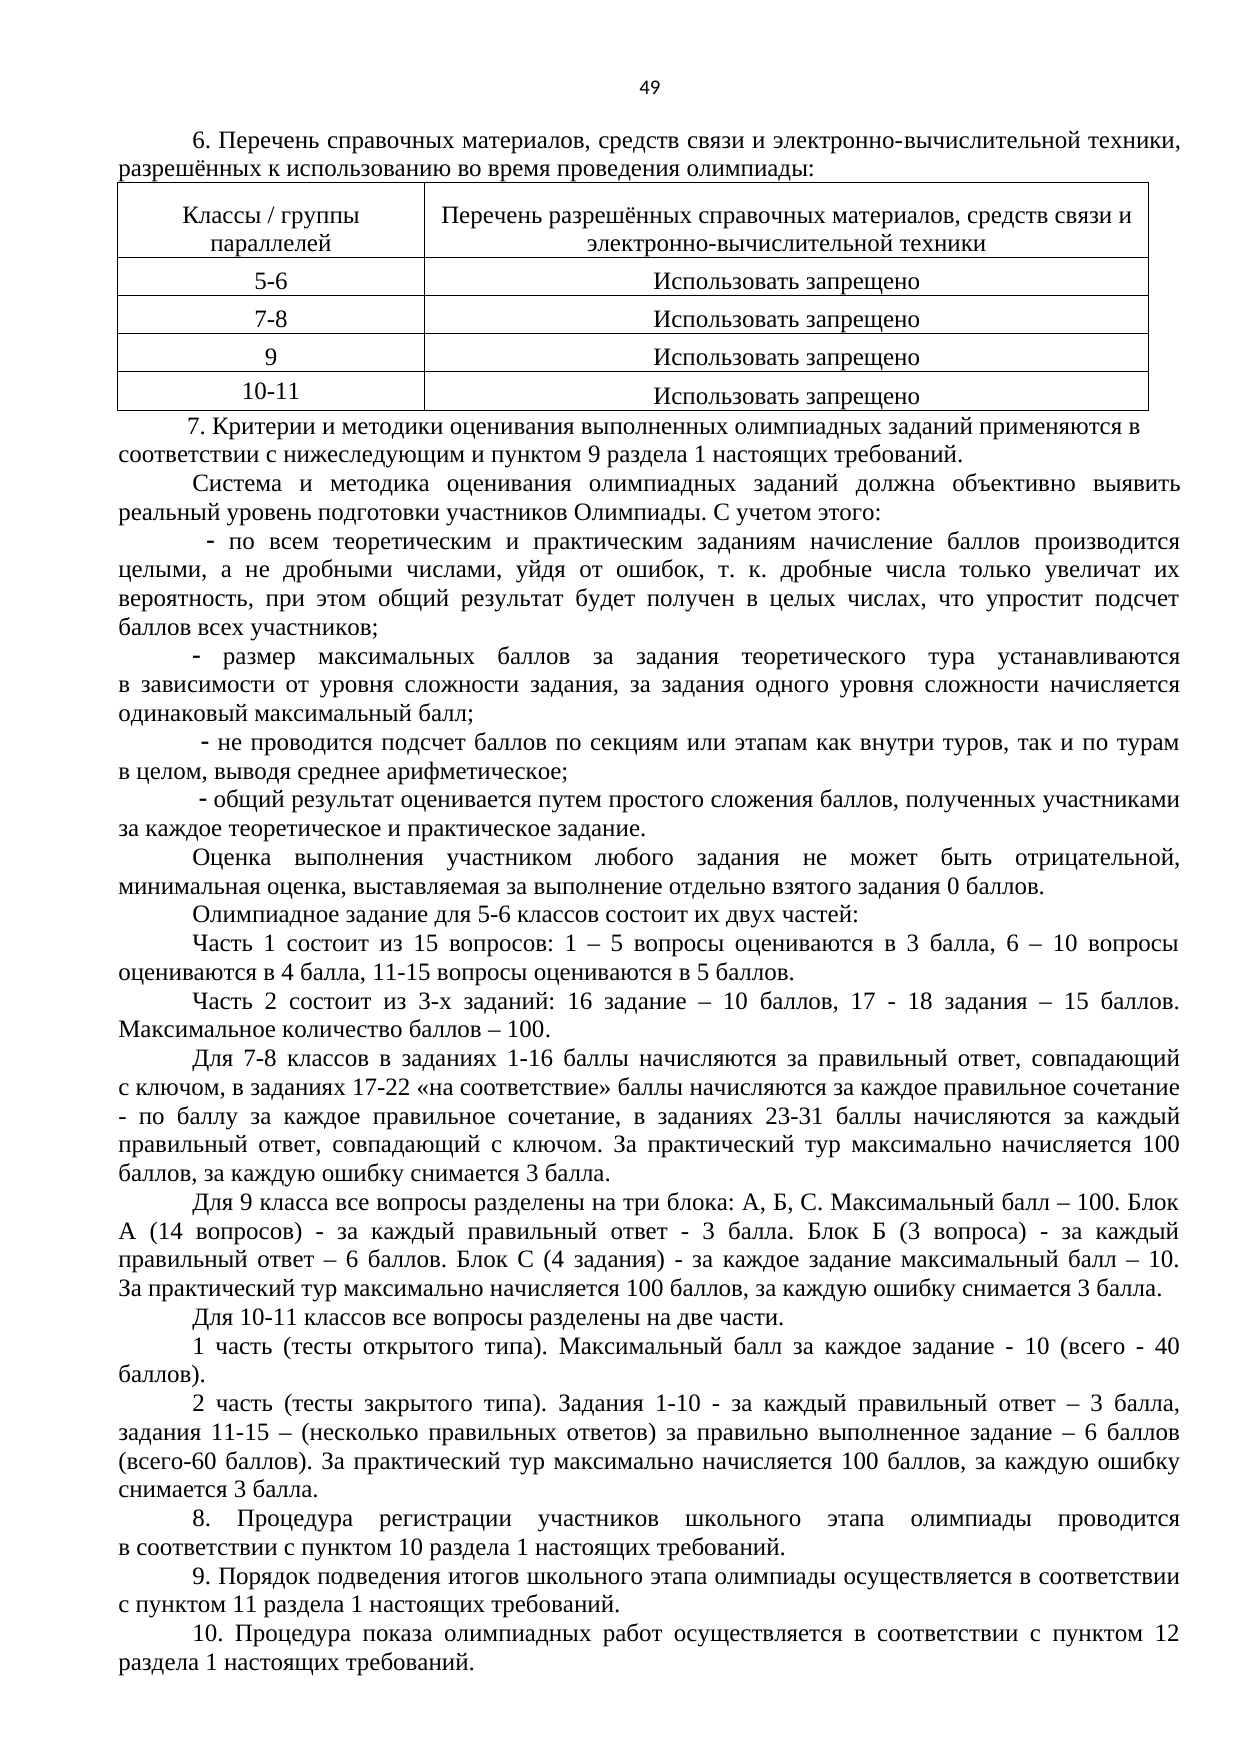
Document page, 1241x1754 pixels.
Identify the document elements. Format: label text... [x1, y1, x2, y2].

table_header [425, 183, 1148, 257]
text 2 часть (тесты закрытого типа). Задания 1-10 - за каждый правильный ответ – 3 балла, задания 11-15 – (несколько правильных ответов) за правильно выполненное задание – 6 баллов (всего-60 баллов). За практический тур максимально начисляется 100 баллов, за каждую ошибку снимается 3 балла. [118, 1388, 1181, 1503]
text Для 9 класса все вопросы разделены на три блока: А, Б, С. Максимальный балл – 100. Блок А (14 вопросов) - за каждый правильный ответ - 3 балла. Блок Б (3 вопроса) - за каждый правильный ответ – 6 баллов. Блок С (4 задания) - за каждое задание максимальный балл – 10. За практический тур максимально начисляется 100 баллов, за каждую ошибку снимается 3 балла. [118, 1187, 1181, 1302]
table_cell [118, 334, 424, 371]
text не проводится подсчет баллов по секциям или этапам как внутри туров, так и по турам в целом, выводя среднее арифметическое; [118, 727, 1181, 784]
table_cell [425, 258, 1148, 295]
text Система и методика оценивания олимпиадных заданий должна объективно выявить реальный уровень подготовки участников Олимпиады. С учетом этого: [118, 468, 1181, 526]
text Для 7-8 классов в заданиях 1-16 баллы начисляются за правильный ответ, совпадающий с ключом, в заданиях 17-22 «на соответствие» баллы начисляются за каждое правильное сочетание - по баллу за каждое правильное сочетание, в заданиях 23-31 баллы начисляются за каждый правильный ответ, совпадающий с ключом. За практический тур максимально начисляется 100 баллов, за каждую ошибку снимается 3 балла. [118, 1043, 1181, 1187]
text Часть 1 состоит из 15 вопросов: 1 – 5 вопросы оцениваются в 3 балла, 6 – 10 вопросы оцениваются в 4 балла, 11-15 вопросы оцениваются в 5 баллов. [118, 928, 1181, 986]
text 1 часть (тесты открытого типа). Максимальный балл за каждое задание - 10 (всего - 40 баллов). [118, 1331, 1181, 1388]
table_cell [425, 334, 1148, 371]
text 7. Критерии и методики оценивания выполненных олимпиадных заданий применяются в соответствии с нижеследующим и пунктом 9 раздела 1 настоящих требований. [118, 411, 1181, 468]
text Оценка выполнения участником любого задания не может быть отрицательной, минимальная оценка, выставляемая за выполнение отдельно взятого задания 0 баллов. [118, 842, 1181, 899]
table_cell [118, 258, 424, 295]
text 9. Порядок подведения итогов школьного этапа олимпиады осуществляется в соответствии с пунктом 11 раздела 1 настоящих требований. [118, 1561, 1181, 1618]
text Олимпиадное задание для 5-6 классов состоит их двух частей: [118, 899, 1181, 928]
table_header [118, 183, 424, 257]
text 8. Процедура регистрации участников школьного этапа олимпиады проводится в соответствии с пунктом 10 раздела 1 настоящих требований. [118, 1503, 1181, 1561]
text Для 10-11 классов все вопросы разделены на две части. [118, 1302, 1181, 1331]
text по всем теоретическим и практическим заданиям начисление баллов производится целыми, а не дробными числами, уйдя от ошибок, т. к. дробные числа только увеличат их вероятность, при этом общий результат будет получен в целых числах, что упростит подсчет баллов всех участников; [118, 526, 1181, 641]
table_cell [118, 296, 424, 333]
text 6. Перечень справочных материалов, средств связи и электронно-вычислительной техники, разрешённых к использованию во время проведения олимпиады: [118, 125, 1181, 182]
text размер максимальных баллов за задания теоретического тура устанавливаются в зависимости от уровня сложности задания, за задания одного уровня сложности начисляется одинаковый максимальный балл; [118, 641, 1181, 727]
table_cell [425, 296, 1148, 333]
text 10. Процедура показа олимпиадных работ осуществляется в соответствии с пунктом 12 раздела 1 настоящих требований. [118, 1618, 1181, 1676]
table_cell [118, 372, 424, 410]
text Часть 2 состоит из 3-х заданий: 16 задание – 10 баллов, 17 - 18 задания – 15 баллов. Максимальное количество баллов – 100. [118, 986, 1181, 1043]
text общий результат оценивается путем простого сложения баллов, полученных участниками за каждое теоретическое и практическое задание. [118, 784, 1181, 842]
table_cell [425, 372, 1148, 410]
